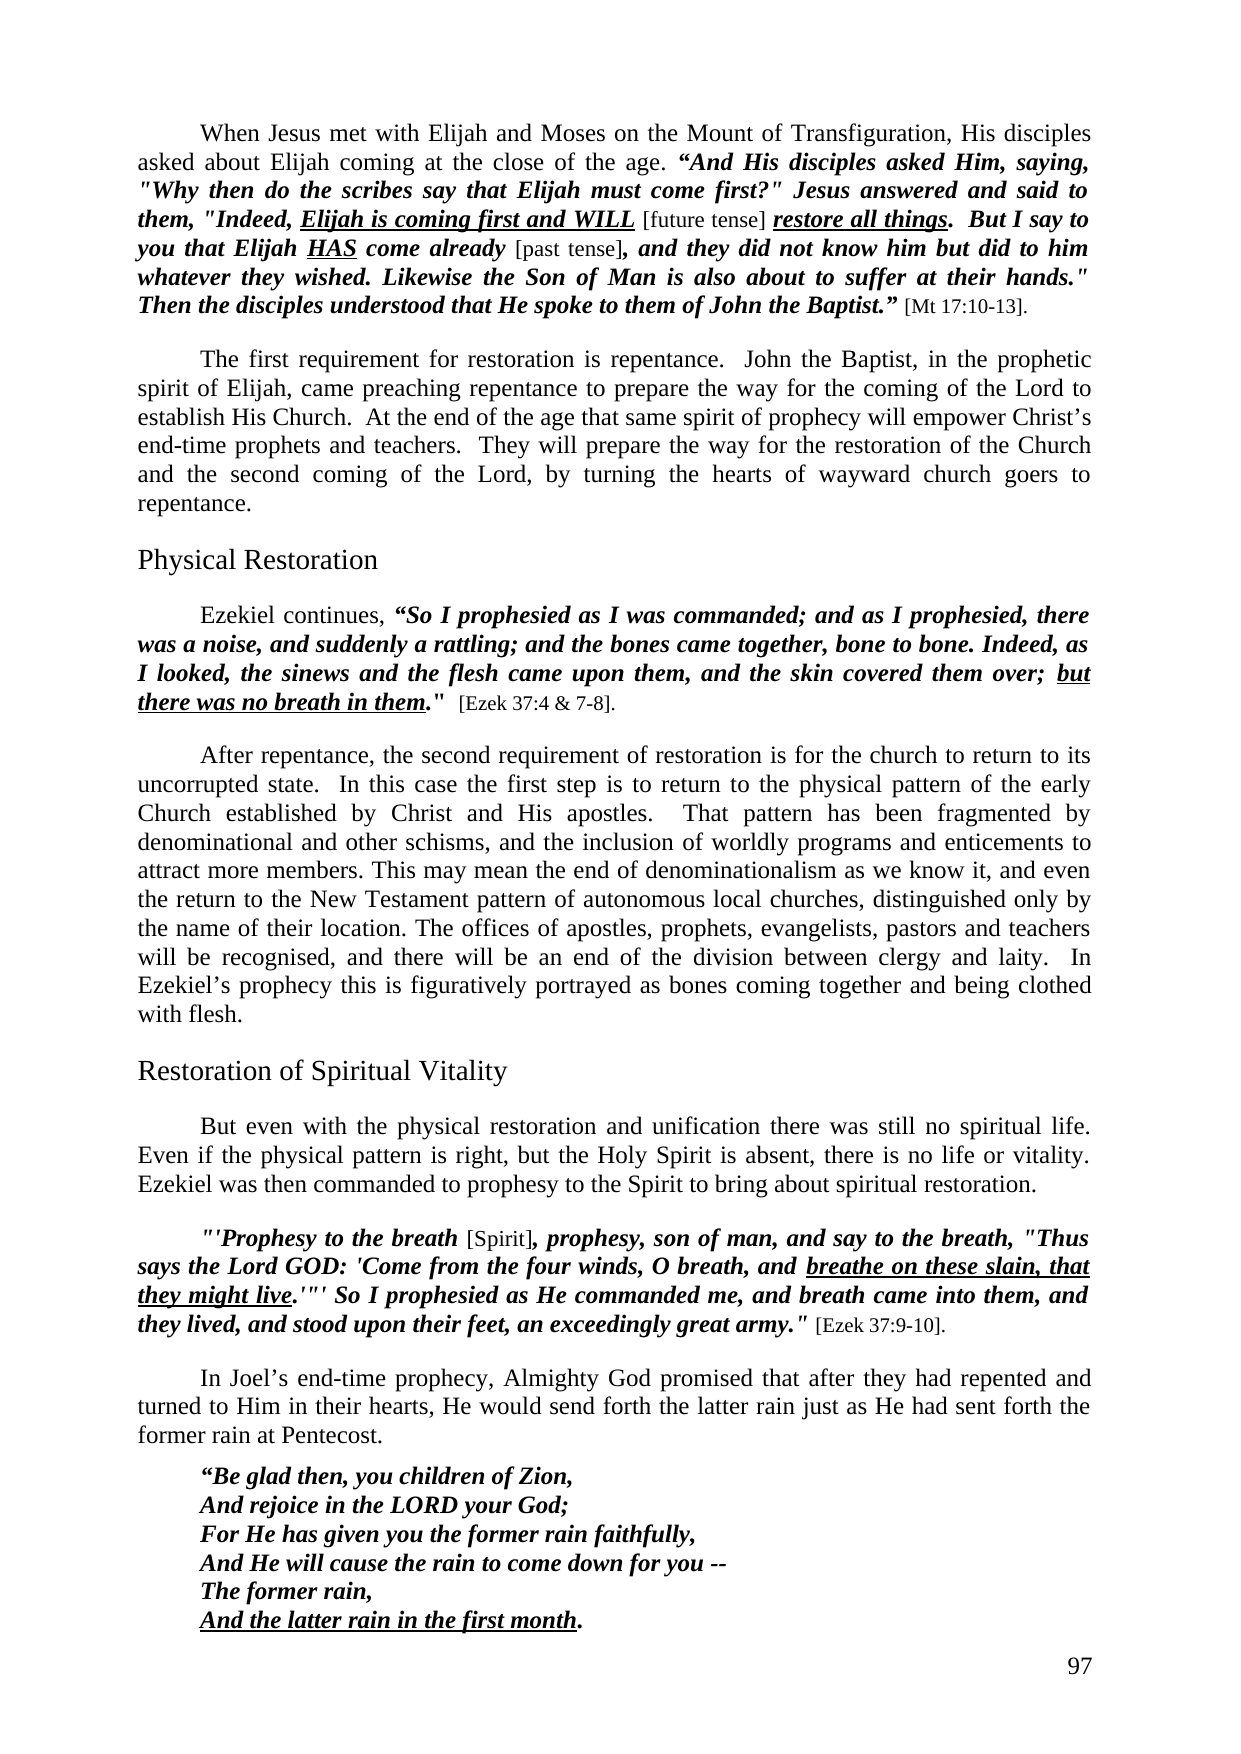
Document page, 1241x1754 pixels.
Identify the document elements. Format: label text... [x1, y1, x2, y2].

text After repentance, the second requirement of restoration is for the church to return to its uncorrupted state. In this case the first step is to return to the physical pattern of the early Church established by Christ and His apostles. That pattern has been fragmented by denominational and other schisms, and the inclusion of worldly programs and enticements to attract more members. This may mean the end of denominationalism as we know it, and even the return to the New Testament pattern of tonomous local churches, distinguished only by the name of their location. The offices of apostles, prophets, evangelists, pastors and teachers will be recognised, and there will be an end of the division between clergy and laity. In Ezekiel’s prophecy this is figuratively portrayed as bones coming together and being clothed with flesh. [137, 740, 1092, 1028]
text When Jesus met with Elijah and Moses on the Mount of Transfiguration, His disciples asked about Elijah coming at the close of the age. “And His disciples asked Him, saying, "Why then do the scribes say that Elijah must come first?" Jesus answered and said to them, "Indeed, Elijah is coming first and will [future tense] restore all things. But I say to you that Elijah has come already [past tense], and they did not know him but did to him whatever they wished. Likewise the Son of Man is also about to suffer at their hands." Then the disciples understood that He spoke to them of John the Baptist.” [Mt 17:10-13]. [137, 118, 1092, 319]
text For He has given you the former rain faithfully, [137, 1519, 1092, 1548]
text And rejoice in the LORD your God; [137, 1490, 1092, 1519]
text Restoration of Spiritual Vitality [137, 1053, 1092, 1086]
text And the latter rain in the first month. [137, 1605, 1092, 1634]
text And He will cse the rain to come down for you -- [137, 1548, 1092, 1576]
text Physical Restoration [137, 542, 1092, 575]
text In Joel’s end-time prophecy, Almighty God promised that after they had repented and turned to Him in their hearts, He would send forth the latter rain just as He had sent forth the former rain at Pentecost. [137, 1363, 1092, 1449]
text Ezekiel continues, “So I prophesied as I was commanded; and as I prophesied, there was a noise, and suddenly a rattling; and the bones came together, bone to bone. Indeed, as I looked, the sinews and the flesh came upon them, and the skin covered them over; but there was no breath in them." [Ezek 37:4 & 7-8]. [137, 600, 1092, 715]
text The first requirement for restoration is repentance. John the Baptist, in the prophetic spirit of Elijah, came preaching repentance to prepare the way for the coming of the Lord to establish His Church. At the end of the age that same spirit of prophecy will empower Christ’s end-time prophets and teachers. They will prepare the way for the restoration of the Church and the second coming of the Lord, by turning the hearts of wayward church goers to repentance. [137, 344, 1092, 517]
text "'Prophesy to the breath [Spirit], prophesy, son of man, and say to the breath, "Thus says the Lord GOD: 'Come from the four winds, O breath, and breathe on these slain, that they might live.'"' So I prophesied as He commanded me, and breath came into them, and they lived, and stood upon their feet, an exceedingly great army." [Ezek 37:9-10]. [137, 1223, 1092, 1338]
text “Be glad then, you children of , [137, 1461, 1092, 1490]
text But even with the physical restoration and unification there was still no spiritual life. Even if the physical pattern is right, but the Holy Spirit is absent, there is no life or vitality. Ezekiel was then commanded to prophesy to the Spirit to bring about spiritual restoration. [137, 1111, 1092, 1198]
text The former rain, [137, 1576, 1092, 1605]
